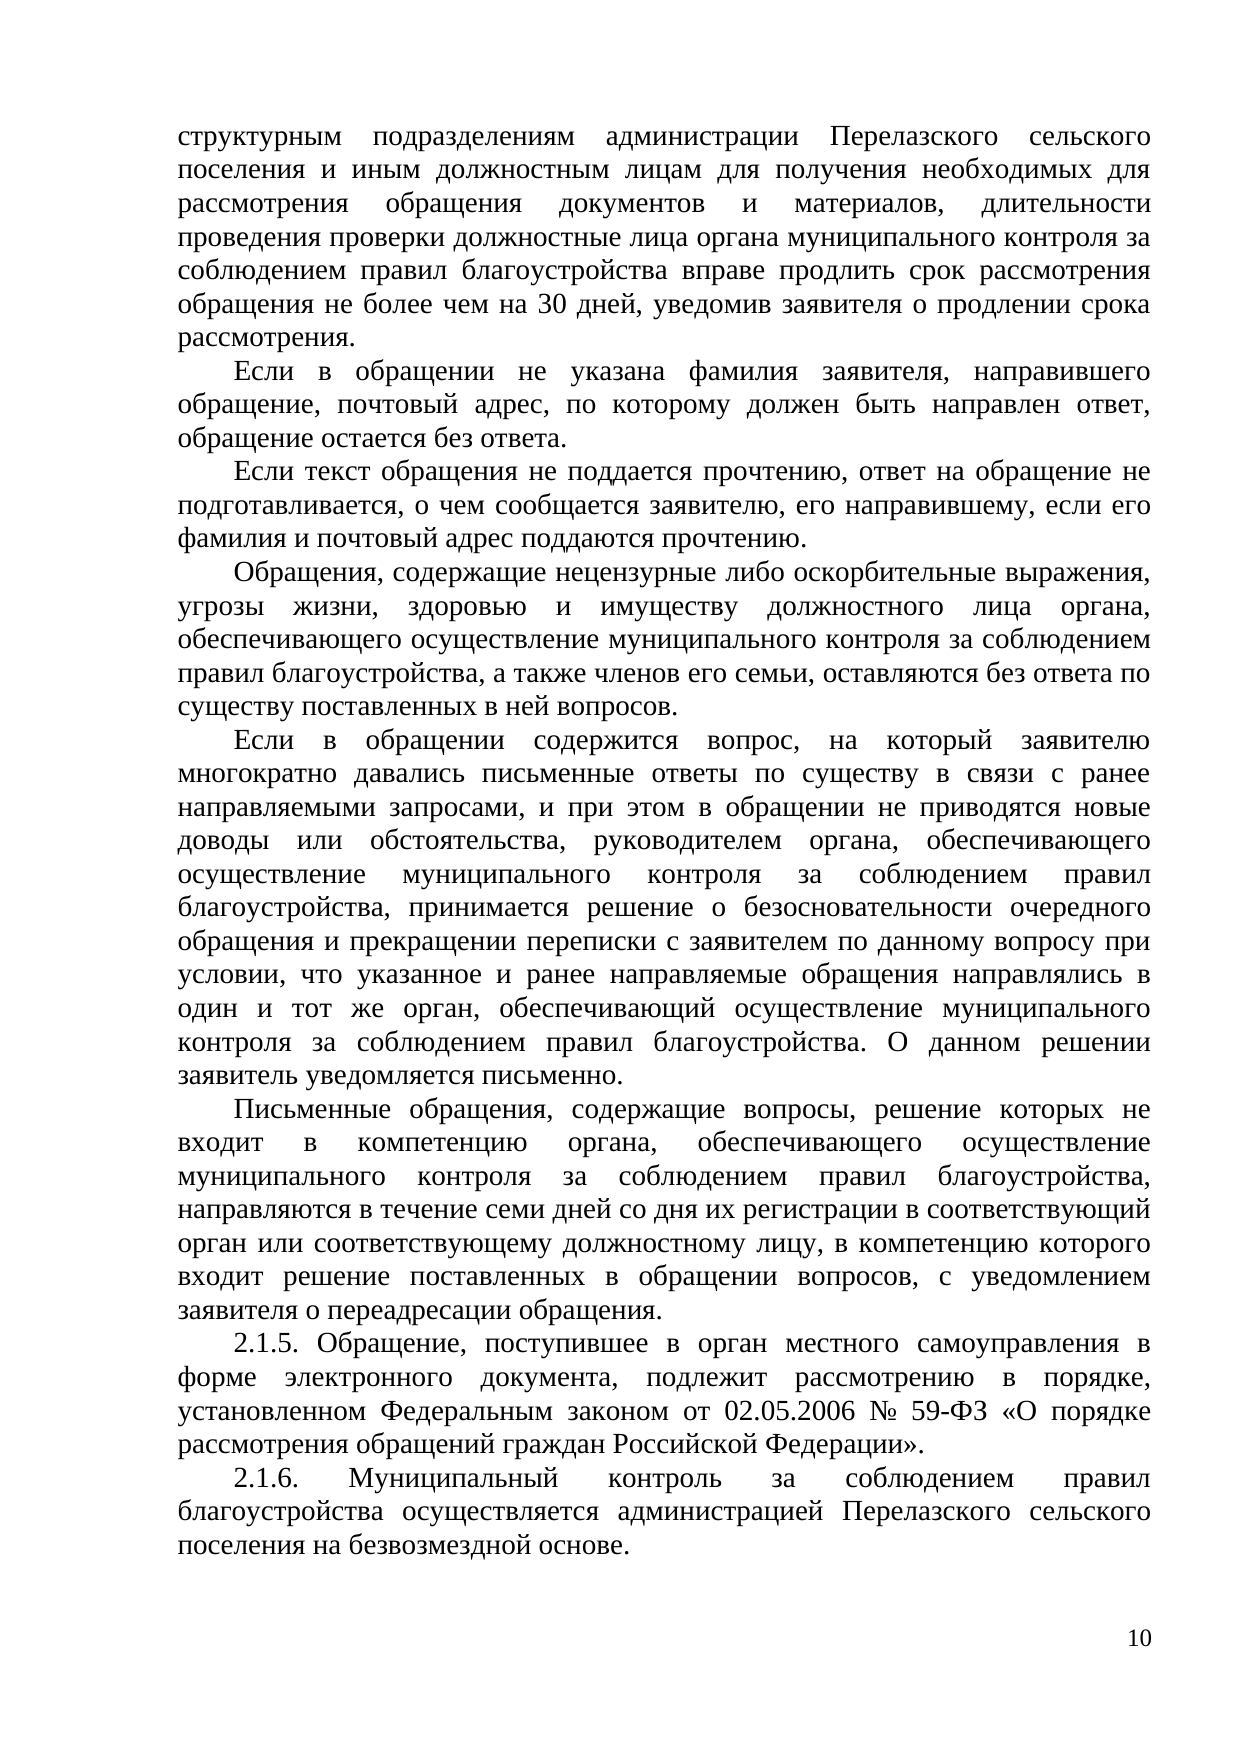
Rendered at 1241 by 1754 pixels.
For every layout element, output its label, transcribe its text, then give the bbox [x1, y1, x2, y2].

text 2.1.6. Муниципальный контроль за соблюдением правил благоустройства осуществляется администрацией Перелазского сельского поселения на безвозмездной основе. [177, 1460, 1152, 1560]
text Если в обращении не указана фамилия заявителя, направившего обращение, почтовый адрес, по которому должен быть направлен ответ, обращение остается без ответа. [177, 353, 1152, 453]
text Если текст обращения не поддается прочтению, ответ на обращение не подготавливается, о чем сообщается заявителю, его направившему, если его фамилия и почтовый адрес поддаются прочтению. [177, 453, 1152, 554]
text Письменные обращения, содержащие вопросы, решение которых не входит в компетенцию органа, обеспечивающего осуществление муниципального контроля за соблюдением правил благоустройства, направляются в течение семи дней со дня их регистрации в соответствующий орган или соответствующему должностному лицу, в компетенцию которого входит решение поставленных в обращении вопросов, с уведомлением заявителя о переадресации обращения. [177, 1091, 1152, 1326]
text 2.1.5. Обращение, поступившее в орган местного самоуправления в форме электронного документа, подлежит рассмотрению в порядке, установленном Федеральным законом от 02.05.2006 № 59-ФЗ «О порядке рассмотрения обращений граждан Российской Федерации». [177, 1326, 1152, 1460]
text Если в обращении содержится вопрос, на который заявителю многократно давались письменные ответы по существу в связи с ранее направляемыми запросами, и при этом в обращении не приводятся новые доводы или обстоятельства, руководителем органа, обеспечивающего осуществление муниципального контроля за соблюдением правил благоустройства, принимается решение о безосновательности очередного обращения и прекращении переписки с заявителем по данному вопросу при условии, что указанное и ранее направляемые обращения направлялись в один и тот же орган, обеспечивающий осуществление муниципального контроля за соблюдением правил благоустройства. О данном решении заявитель уведомляется письменно. [177, 722, 1152, 1091]
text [177, 118, 1152, 353]
text Обращения, содержащие нецензурные либо оскорбительные выражения, угрозы жизни, здоровью и имуществу должностного лица органа, обеспечивающего осуществление муниципального контроля за соблюдением правил благоустройства, а также членов его семьи, оставляются без ответа по существу поставленных в ней вопросов. [177, 554, 1152, 722]
